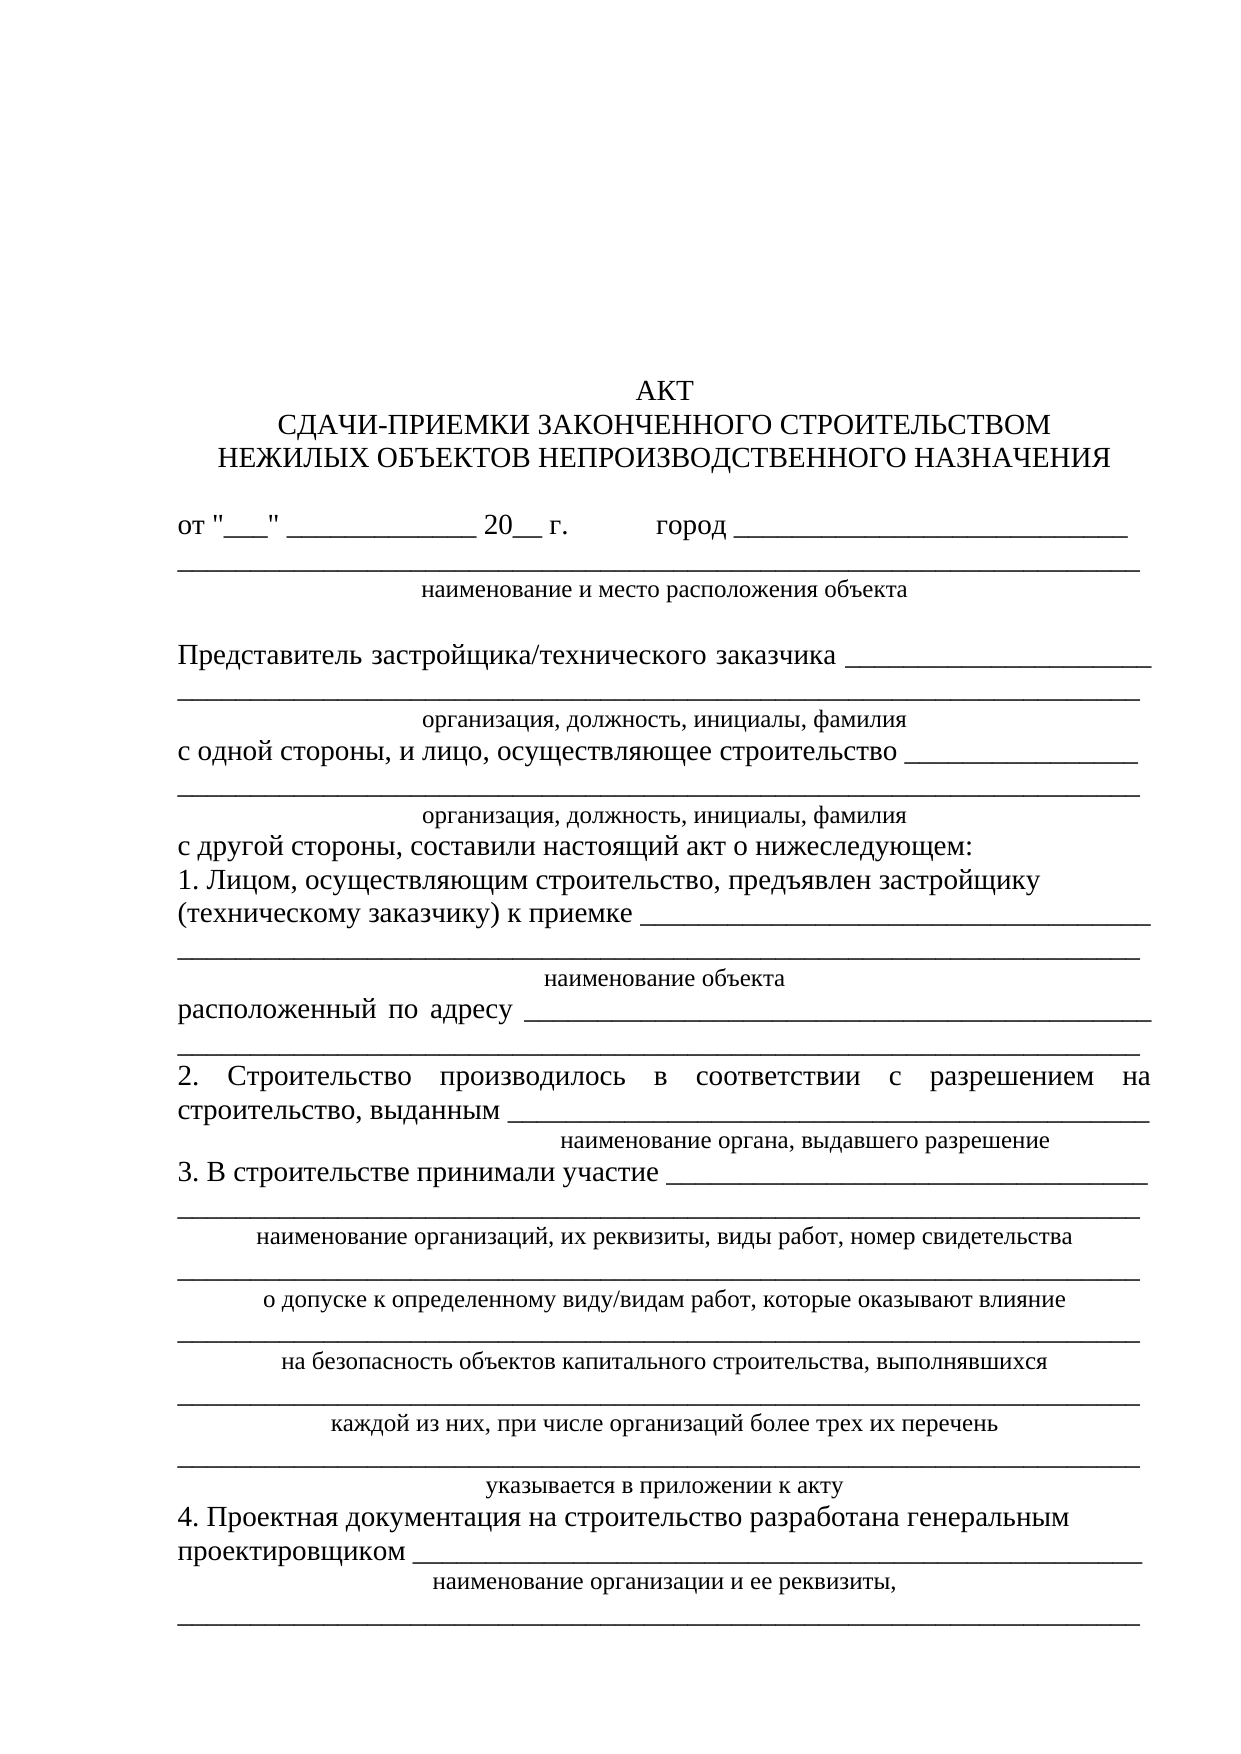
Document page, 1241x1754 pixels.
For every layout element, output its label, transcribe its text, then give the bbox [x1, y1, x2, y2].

text наименование объекта [177, 963, 1152, 991]
text НЕЖИЛЫХ ОБЪЕКТОВ НЕПРОИЗВОДСТВЕННОГО НАЗНАЧЕНИЯ [177, 440, 1152, 474]
text с другой стороны, составили настоящий акт о нижеследующем: [177, 828, 1152, 862]
text с одной стороны, и лицо, осуществляющее строительство ________________ [177, 733, 1152, 766]
text (техническому заказчику) к приемке ___________________________________ [177, 896, 1152, 929]
text 1. Лицом, осуществляющим строительство, предъявлен застройщику [177, 862, 1152, 896]
text каждой из них, при числе организаций более трех их перечень [177, 1408, 1152, 1437]
text __________________________________________________________________ [177, 1250, 1152, 1284]
text __________________________________________________________________ [177, 1312, 1152, 1346]
text 3. В строительстве принимали участие _________________________________ [177, 1154, 1152, 1188]
text Представитель застройщика/технического заказчика _____________________ __________________________________________________________________ [177, 637, 1152, 704]
text наименование и место расположения объекта [177, 574, 1152, 603]
text __________________________________________________________________ [177, 1437, 1152, 1471]
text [177, 1595, 1152, 1629]
text __________________________________________________________________ [177, 929, 1152, 963]
text организация, должность, инициалы, фамилия [177, 704, 1152, 733]
text __________________________________________________________________ [177, 541, 1152, 574]
text 4. Проектная документация на строительство разработана генеральным [177, 1499, 1152, 1533]
text __________________________________________________________________ [177, 1375, 1152, 1408]
text наименование организации и ее реквизиты, [177, 1566, 1152, 1595]
text АКТ [177, 373, 1152, 407]
text __________________________________________________________________ [177, 1188, 1152, 1221]
text о допуске к определенному виду/видам работ, которые оказывают влияние [177, 1284, 1152, 1312]
text СДАЧИ-ПРИЕМКИ ЗАКОНЧЕННОГО СТРОИТЕЛЬСТВОМ [177, 407, 1152, 440]
text 2. Строительство производилось в соответствии с разрешением на строительство, выданным ____________________________________________ [177, 1058, 1152, 1126]
text на безопасность объектов капитального строительства, выполнявшихся [177, 1346, 1152, 1375]
text проектировщиком __________________________________________________ [177, 1533, 1152, 1566]
text указывается в приложении к акту [177, 1471, 1152, 1499]
text от "___" _____________ 20__ г. город ___________________________ [177, 507, 1152, 541]
text расположенный по адресу ___________________________________________ __________________________________________________________________ [177, 991, 1152, 1058]
text наименование организаций, их реквизиты, виды работ, номер свидетельства [177, 1221, 1152, 1250]
text наименование органа, выдавшего разрешение [177, 1126, 1152, 1154]
text __________________________________________________________________ [177, 766, 1152, 800]
text организация, должность, инициалы, фамилия [177, 800, 1152, 828]
